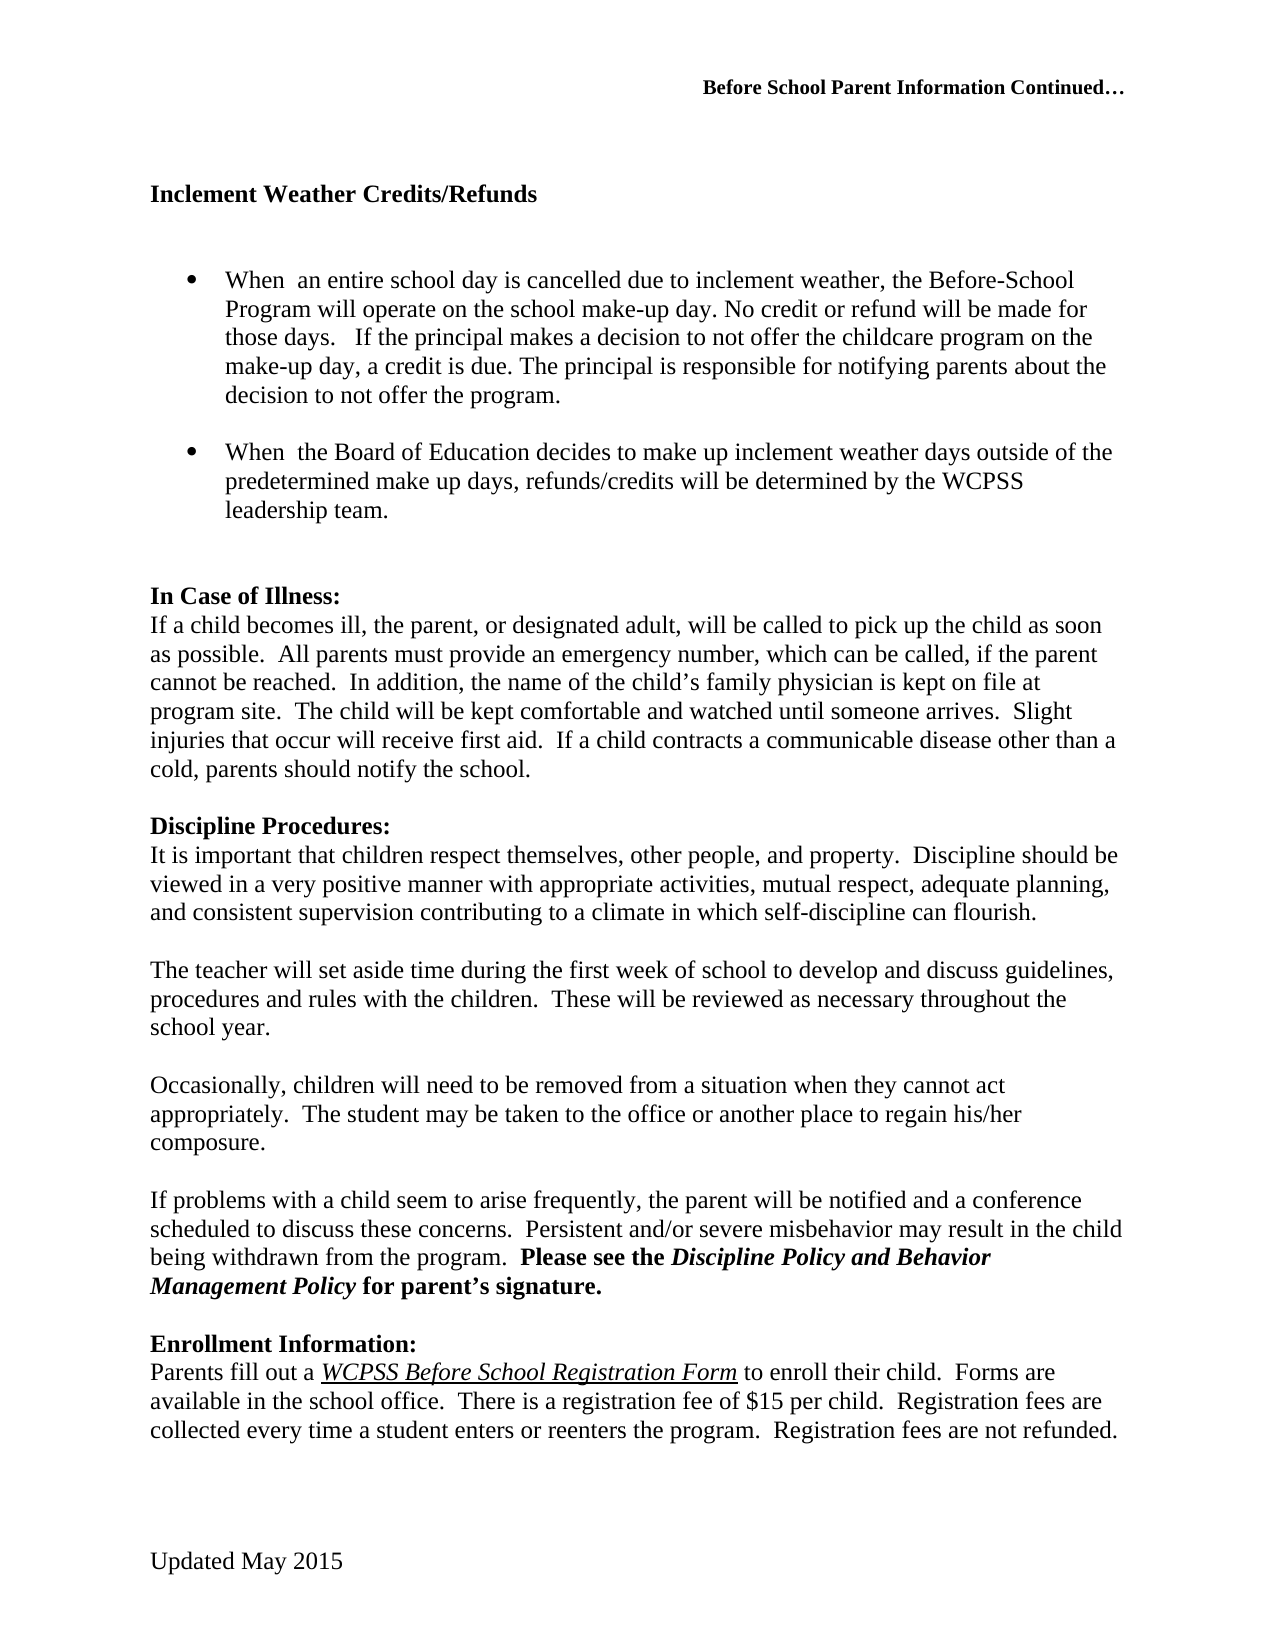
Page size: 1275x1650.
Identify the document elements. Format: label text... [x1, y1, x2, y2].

text It is important that children respect themselves, other people, and property. Discipline should be viewed in a very positive manner with appropriate activities, mutual respect, adequate planning, and consistent supervision contributing to a climate in which self-discipline can flourish. [150, 840, 1125, 926]
list When the Board of Education decides to make up inclement weather days outside of the predetermined make up days, refunds/credits will be determined by the WCPSS leadership team. [187, 437, 1125, 524]
text In Case of Illness: [150, 581, 1125, 610]
text Inclement Weather Credits/Refunds [150, 179, 1125, 207]
text The teacher will set aside time during the first week of school to develop and discuss guidelines, procedures and rules with the children. These will be reviewed as necessary throughout the school year. [150, 955, 1125, 1041]
text Parents fill out a WCPSS Before School Registration Form to enroll their child. Forms are available in the school office. There is a registration fee of $15 per child. Registration fees are collected every time a student enters or reenters the program. Registration fees are not refunded. [150, 1357, 1125, 1444]
text If a child becomes ill, the parent, or designated adult, will be called to pick up the child as soon as possible. All parents must provide an emergency number, which can be called, if the parent cannot be reached. In addition, the name of the child’s family physician is kept on file at program site. The child will be kept comfortable and watched until someone arrives. Slight injuries that occur will receive first aid. If a child contracts a communicable disease other than a cold, parents should notify the school. [150, 610, 1125, 782]
text Enrollment Information: [150, 1329, 1125, 1357]
list When an entire school day is cancelled due to inclement weather, the Before-School Program will operate on the school make-up day. No credit or refund will be made for those days. If the principal makes a decision to not offer the childcare program on the make-up day, a credit is due. The principal is responsible for notifying parents about the decision to not offer the program. [187, 265, 1125, 409]
text If problems with a child seem to arise frequently, the parent will be notified and a conference scheduled to discuss these concerns. Persistent and/or severe misbehavior may result in the child being withdrawn from the program. Please see the Discipline Policy and Behavior Management Policy for parent’s signature. [150, 1185, 1125, 1300]
text Occasionally, children will need to be removed from a situation when they cannot act appropriately. The student may be taken to the office or another place to regain his/her composure. [150, 1070, 1125, 1156]
text Discipline Procedures: [150, 811, 1125, 840]
